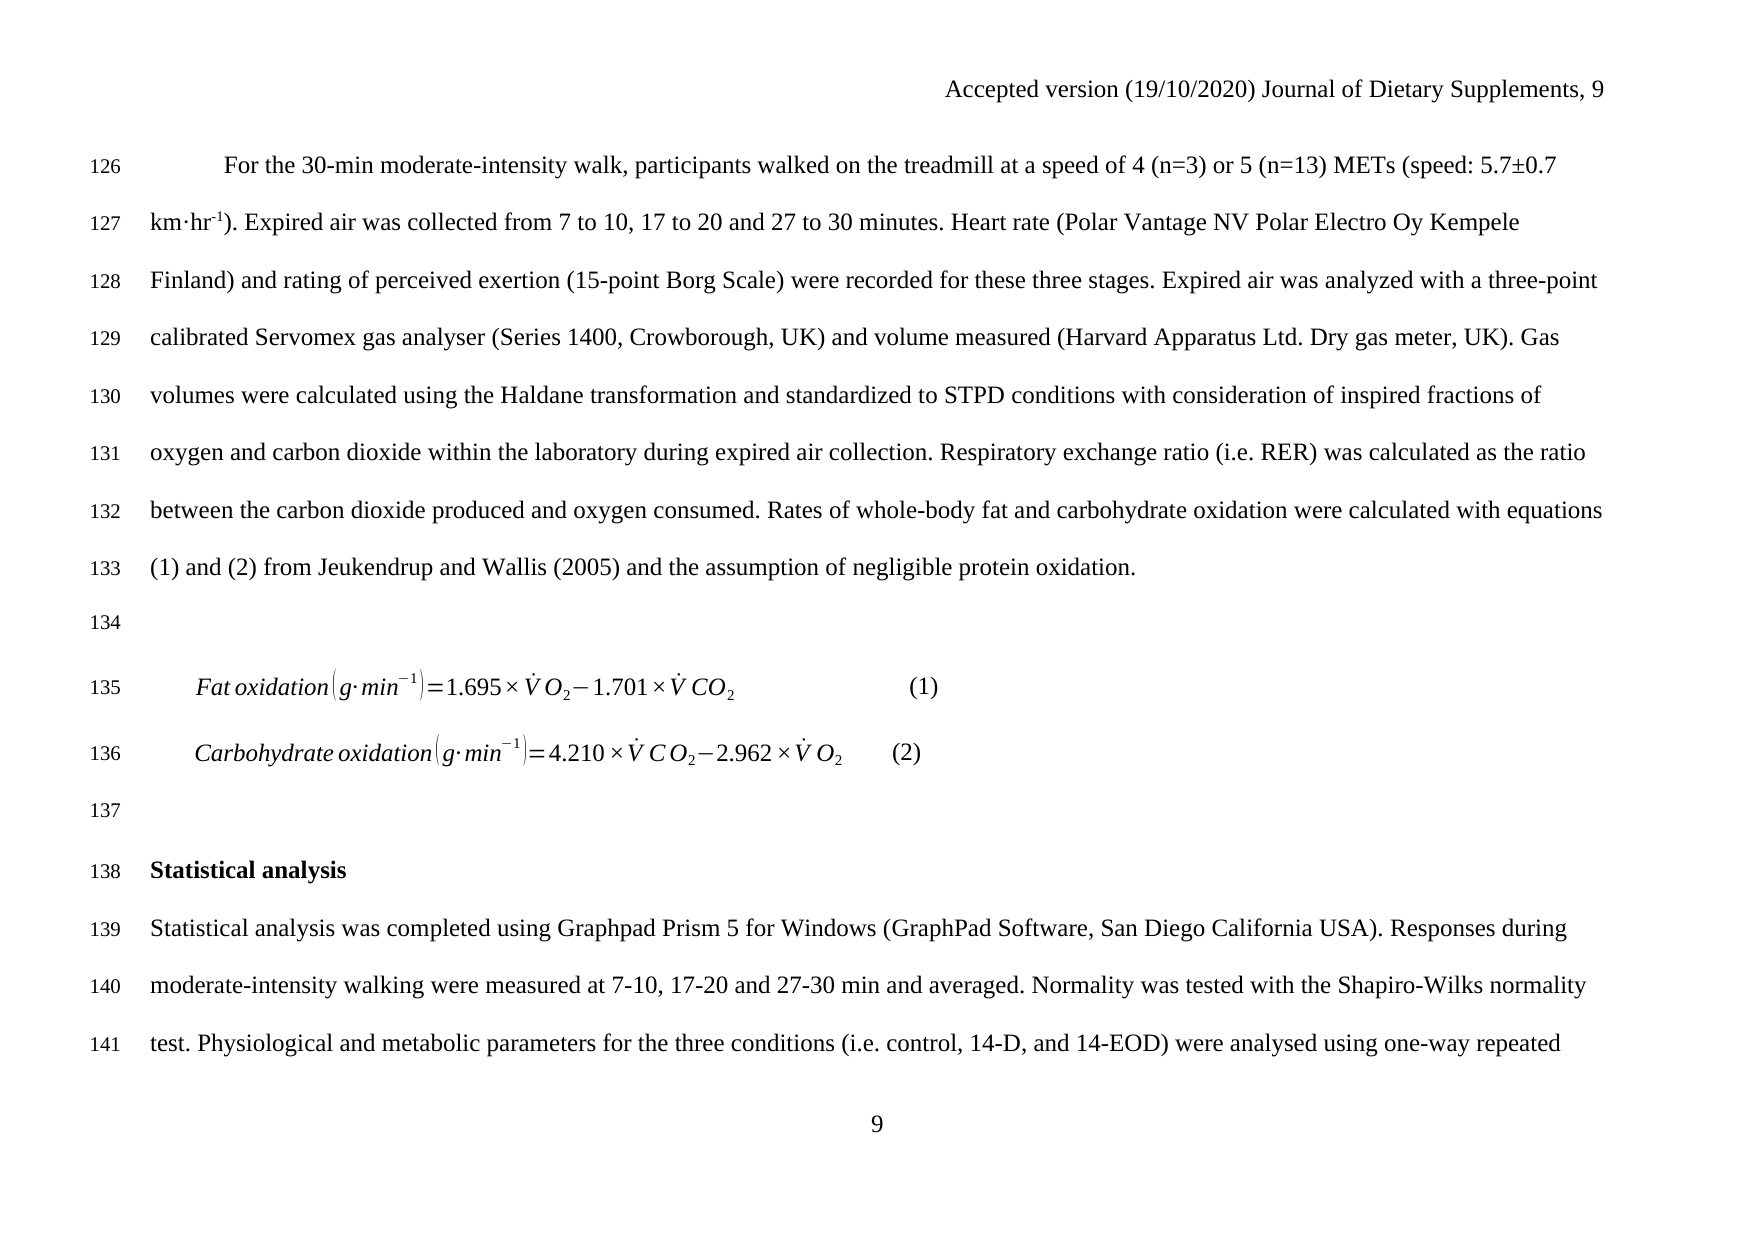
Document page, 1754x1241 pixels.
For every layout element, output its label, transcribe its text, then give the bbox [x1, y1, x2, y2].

text (2) [150, 733, 1604, 769]
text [150, 913, 1604, 1057]
text (1) [150, 667, 1604, 704]
text For the 30-min moderate-intensity walk, participants walked on the treadmill at a speed of 4 (n=3) or 5 (n=13) METs (speed: 5.7±0.7 km·hr-1). Expired air was collected from 7 to 10, 17 to 20 and 27 to 30 minutes. Heart rate (Polar Vantage NV Polar Electro Oy Kempele Finland) and rating of perceived exertion (15-point Borg Scale) were recorded for these three stages. Expired air was analyzed with a three-point calibrated Servomex gas analyser (Series 1400, Crowborough, UK) and volume measured (Harvard Apparatus Ltd. Dry gas meter, UK). Gas volumes were calculated using the Haldane transformation and standardized to STPD conditions with consideration of inspired fractions of oxygen and carbon dioxide within the laboratory during expired air collection. Respiratory exchange ratio (i.e. RER) was calculated as the ratio between the carbon dioxide produced and oxygen consumed. Rates of whole-body fat and carbohydrate oxidation were calculated with equations (1) and (2) from Jeukendrup and Wallis (2005) and the assumption of negligible protein oxidation. [150, 150, 1604, 581]
text Statistical analysis [150, 856, 1604, 884]
